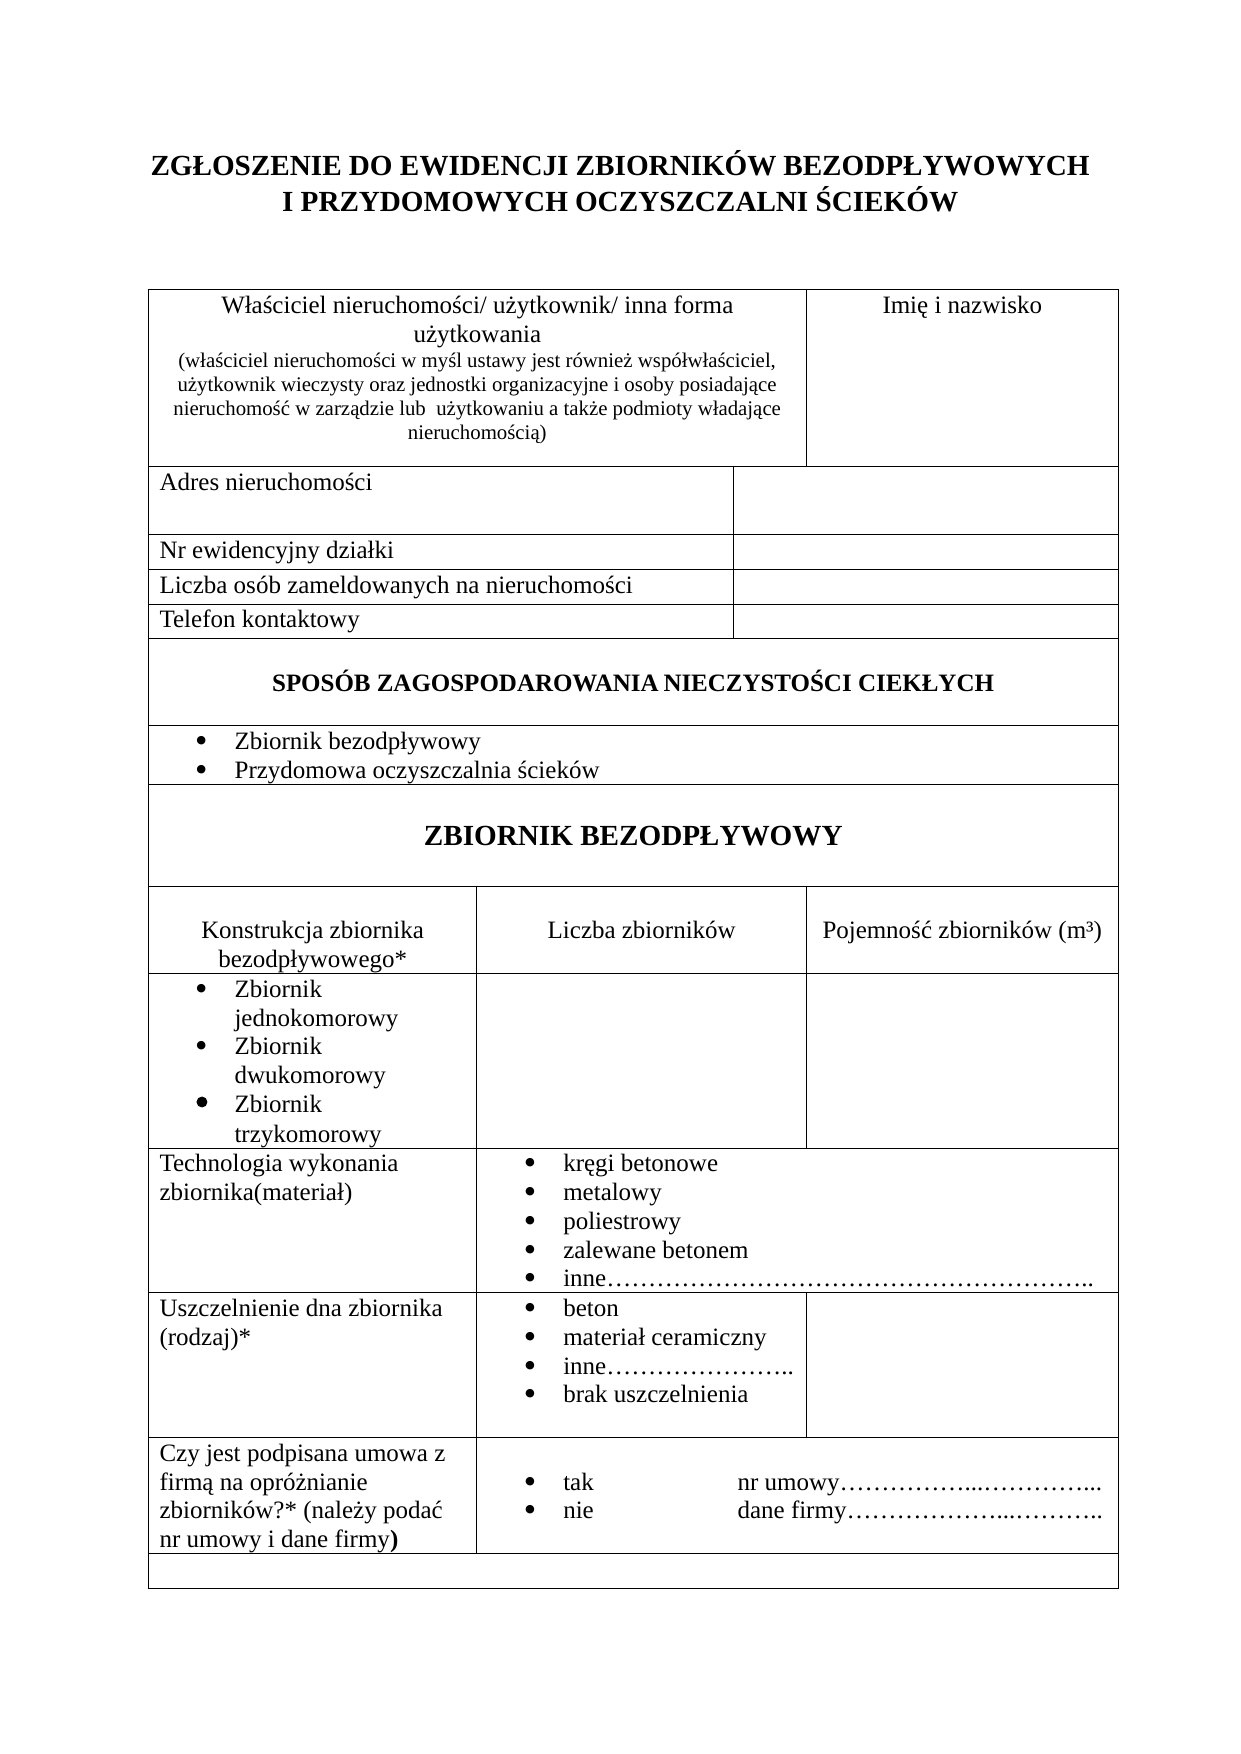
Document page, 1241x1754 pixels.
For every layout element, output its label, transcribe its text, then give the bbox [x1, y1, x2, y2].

table_cell ZBIORNIK BEZODPŁYWOWY [149, 785, 1118, 886]
table_header Właściciel nieruchomości/ użytkownik/ inna forma użytkowania (właściciel nieruchomości w myśl ustawy jest również współwłaściciel, użytkownik wieczysty oraz jednostki organizacyjne i osoby posiadające nieruchomość w zarządzie lub użytkowaniu a także podmioty władające nieruchomością) [149, 290, 806, 466]
table_cell [734, 605, 1118, 638]
table_cell Technologia wykonania zbiornika(materiał) [149, 1149, 476, 1292]
table_cell [807, 974, 1118, 1147]
table_cell Liczba zbiorników [477, 887, 806, 973]
table_cell tak nr umowy……………...…………... nie dane firmy………………...……….. [477, 1438, 1118, 1553]
table_cell Liczba osób zameldowanych na nieruchomości [149, 570, 733, 603]
table_cell SPOSÓB ZAGOSPODAROWANIA NIECZYSTOŚCI CIEKŁYCH [149, 639, 1118, 725]
table_cell Zbiornik jednokomorowy Zbiornik dwukomorowy Zbiornik trzykomorowy [149, 974, 476, 1147]
table_cell beton materiał ceramiczny inne………………….. brak uszczelnienia [477, 1293, 806, 1437]
table_cell Uszczelnienie dna zbiornika (rodzaj)* [149, 1293, 476, 1437]
table_cell Zbiornik bezodpływowy Przydomowa oczyszczalnia ścieków [149, 726, 1118, 784]
table_cell [477, 974, 806, 1147]
table_cell [734, 467, 1118, 534]
table_cell Konstrukcja zbiornika bezodpływowego* [149, 887, 476, 973]
table_cell Pojemność zbiorników (m³) [807, 887, 1118, 973]
table_cell kręgi betonowe metalowy poliestrowy zalewane betonem inne………………………………………………….. [477, 1149, 1118, 1292]
table_cell Czy jest podpisana umowa z firmą na opróżnianie zbiorników?* (należy podać nr umowy i dane firmy) [149, 1438, 476, 1553]
table_cell [734, 535, 1118, 569]
table_cell [734, 570, 1118, 603]
table_cell Nr ewidencyjny działki [149, 535, 733, 569]
table_cell [807, 1293, 1118, 1437]
table_cell Adres nieruchomości [149, 467, 733, 534]
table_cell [149, 1554, 1118, 1588]
text ZGŁOSZENIE DO EWIDENCJI ZBIORNIKÓW BEZODPŁYWOWYCH I PRZYDOMOWYCH OCZYSZCZALNI ŚCIEKÓW [148, 148, 1093, 217]
table_header Imię i nazwisko [807, 290, 1118, 466]
table_cell Telefon kontaktowy [149, 605, 733, 638]
